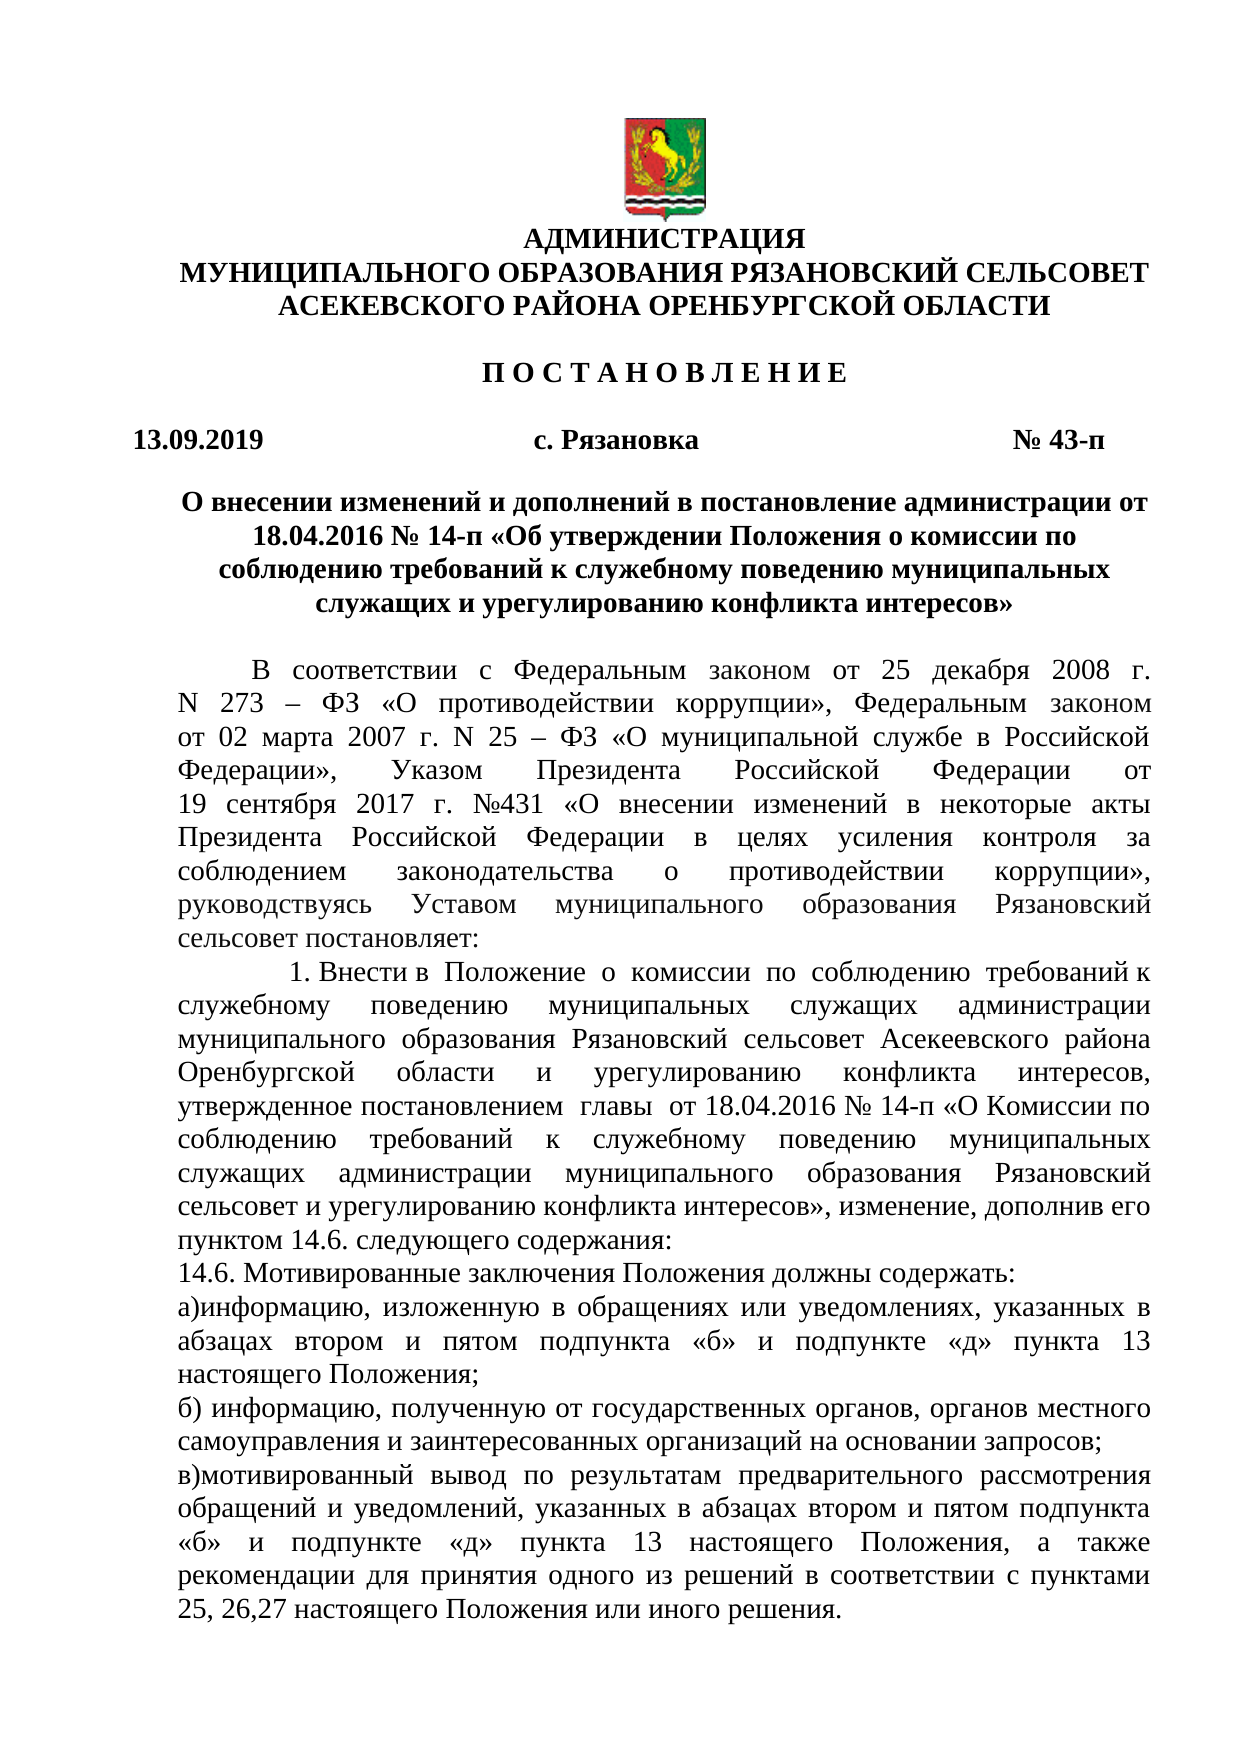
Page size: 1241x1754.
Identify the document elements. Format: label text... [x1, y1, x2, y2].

text О внесении изменений и дополнений в постановление администрации от 18.04.2016 № 14-п «Об утверждении Положения о комиссии по соблюдению требований к служебному поведению муниципальных служащих и урегулированию конфликта интересов» [177, 484, 1152, 618]
text 14.6. Мотивированные заключения Положения должны содержать: [177, 1256, 1152, 1289]
text а)информацию, изложенную в обращениях или уведомлениях, указанных в абзацах втором и пятом подпункта «б» и подпункте «д» пункта 13 настоящего Положения; [177, 1289, 1152, 1390]
text 1. Внести в Положение о комиссии по соблюдению требований к служебному поведению муниципальных служащих администрации муниципального образования Рязановский сельсовет Асекеевского района Оренбургской области и урегулированию конфликта интересов, утвержденное постановлением главы от 18.04.2016 № 14-п «О Комиссии по соблюдению требований к служебному поведению муниципальных служащих администрации муниципального образования Рязановский сельсовет и урегулированию конфликта интересов», изменение, дополнив его пунктом 14.6. следующего содержания: [177, 954, 1152, 1256]
table_header АДМИНИСТРАЦИЯ МУНИЦИПАЛЬНОГО ОБРАЗОВАНИЯ РЯЗАНОВСКИЙ СЕЛЬСОВЕТ АСЕКЕВСКОГО РАЙОНА ОРЕНБУРГСКОЙ ОБЛАСТИ П О С Т А Н О В Л Е Н И Е [166, 118, 1163, 389]
text В соответствии с Федеральным законом от 25 декабря 2008 г. N 273 – ФЗ «О противодействии коррупции», Федеральным законом от 02 марта 2007 г. N 25 – ФЗ «О муниципальной службе в Российской Федерации», Указом Президента Российской Федерации от 19 сентября 2017 г. №431 «О внесении изменений в некоторые акты Президента Российской Федерации в целях усиления контроля за соблюдением законодательства о противодействии коррупции», руководствуясь Уставом муниципального образования Рязановский сельсовет постановляет: [177, 652, 1152, 954]
picture [623, 118, 706, 222]
list 13.09.2019 с. Рязановка № 43-п [132, 422, 1152, 456]
text б) информацию, полученную от государственных органов, органов местного самоуправления и заинтересованных организаций на основании запросов; [177, 1390, 1152, 1457]
text в)мотивированный вывод по результатам предварительного рассмотрения обращений и уведомлений, указанных в абзацах втором и пятом подпункта «б» и подпункте «д» пункта 13 настоящего Положения, а также рекомендации для принятия одного из решений в соответствии с пунктами 25, 26,27 настоящего Положения или иного решения. [177, 1457, 1152, 1624]
